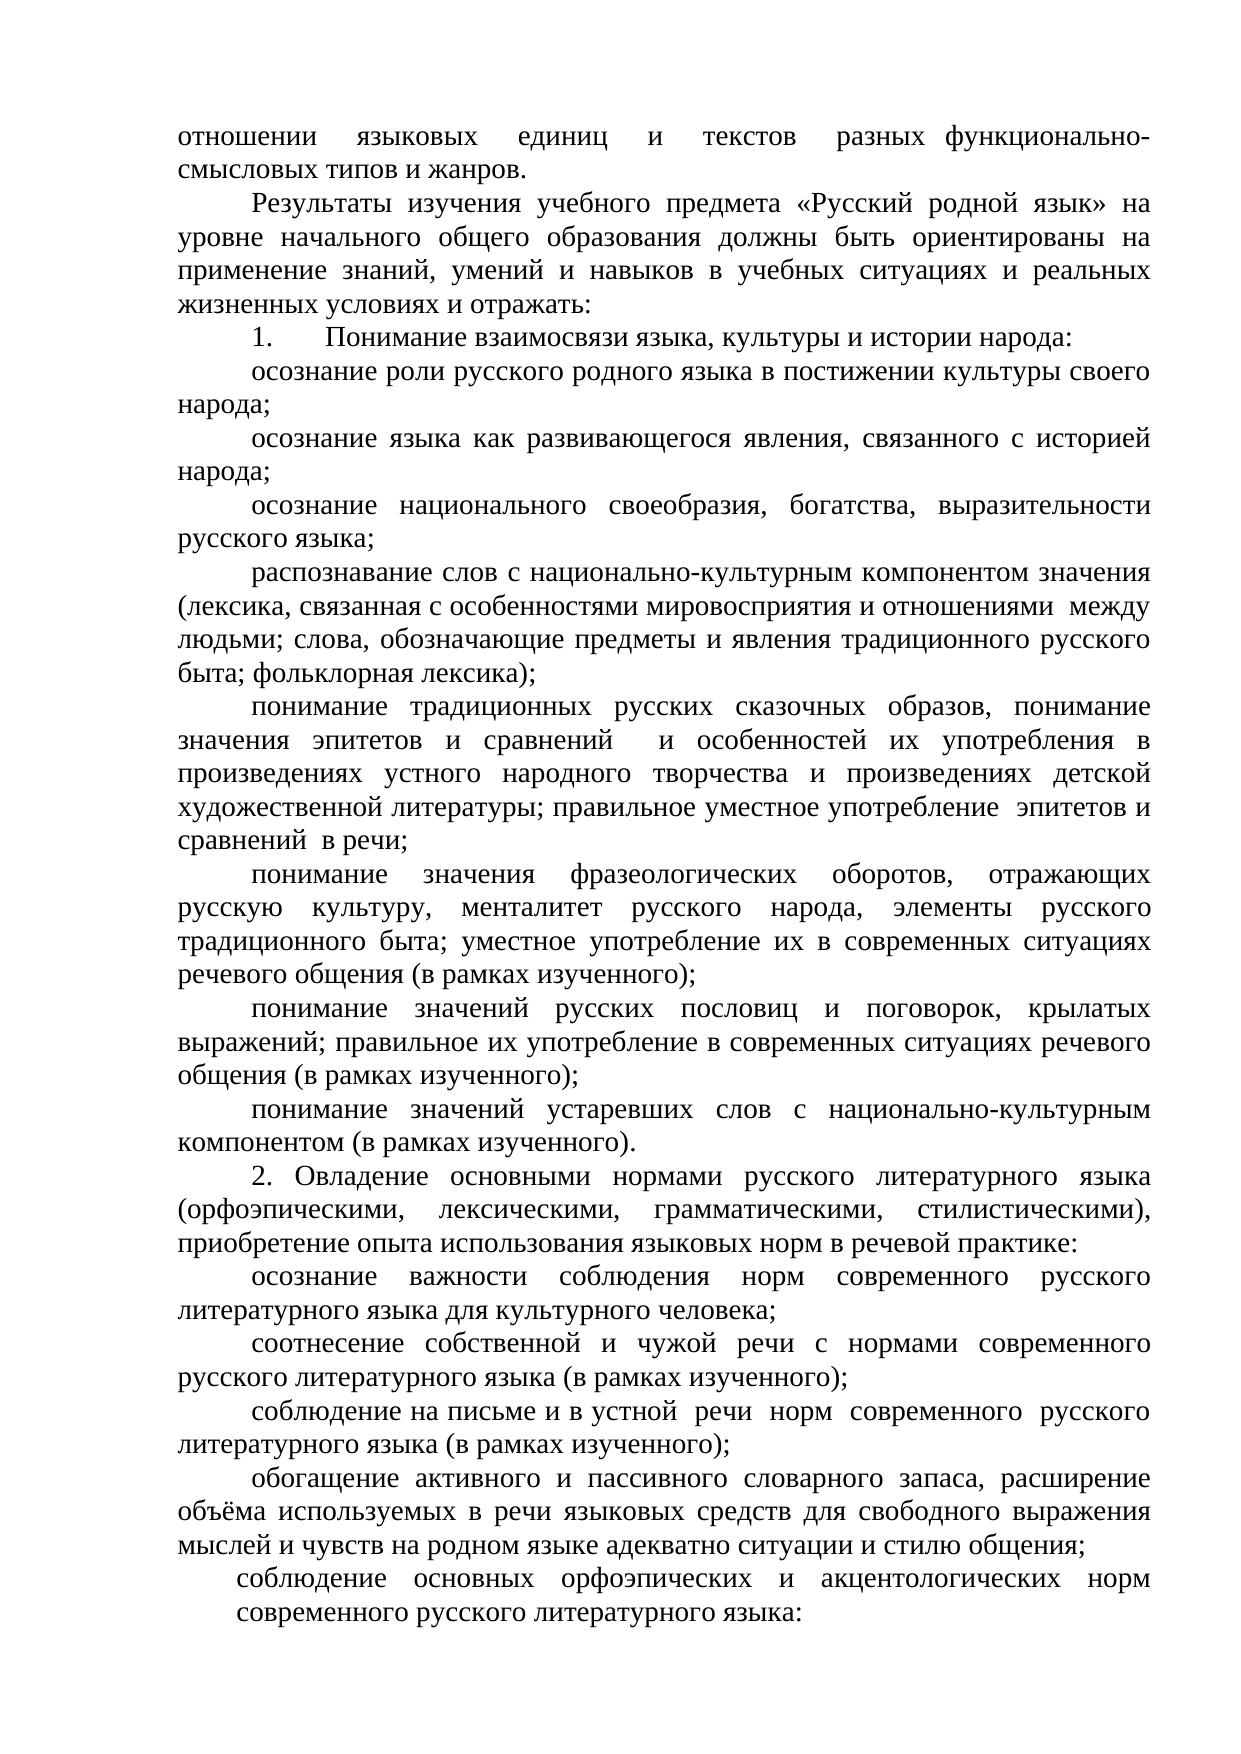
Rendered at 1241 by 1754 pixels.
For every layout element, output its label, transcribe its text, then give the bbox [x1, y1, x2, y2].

text понимание значения фразеологических оборотов, отражающих русскую культуру, менталитет русского народа, элементы русского традиционного быта; уместное употребление их в современных ситуациях речевого общения (в рамках изученного); [177, 856, 1152, 923]
text понимание традиционных русских сказочных образов, понимание значения эпитетов и сравнений и особенностей их употребления в произведениях устного народного творчества и произведениях детской художественной литературы; правильное уместное употребление эпитетов и сравнений в речи; [177, 688, 1152, 856]
text осознание важности соблюдения норм современного русского литературного языка для культурного человека; [177, 1258, 1152, 1326]
text 2. Овладение основными нормами русского литературного языка (орфоэпическими, лексическими, грамматическими, стилистическими), приобретение опыта использования языковых норм в речевой практике: [177, 1158, 1152, 1258]
list Понимание взаимосвязи языка, культуры и истории народа: [177, 319, 1152, 353]
text обогащение активного и пассивного словарного запаса, расширение объёма используемых в речи языковых средств для свободного выражения мыслей и чувств на родном языке адекватно ситуации и стилю общения; [177, 1460, 1152, 1560]
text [177, 118, 1152, 185]
text осознание языка как развивающегося явления, связанного с историей народа; [177, 420, 1152, 487]
text понимание значений устаревших слов с национально-культурным компонентом (в рамках изученного). [177, 1091, 1152, 1158]
text Результаты изучения учебного предмета «Русский родной язык» на уровне начального общего образования должны быть ориентированы на применение знаний, умений и навыков в учебных ситуациях и реальных жизненных условиях и отражать: [177, 185, 1152, 319]
text соблюдение основных орфоэпических и акцентологических норм современного русского литературного языка: [236, 1560, 1152, 1627]
text понимание значений русских пословиц и поговорок, крылатых выражений; правильное их употребление в современных ситуациях речевого общения (в рамках изученного); [177, 990, 1152, 1091]
text осознание национального своеобразия, богатства, выразительности русского языка; [177, 487, 1152, 554]
text соблюдение на письме и в устной речи норм современного русского литературного языка (в рамках изученного); [177, 1393, 1152, 1460]
text понимание значения фразеологических оборотов, отражающих русскую культуру, менталитет русского народа, элементы русского традиционного быта; уместное употребление их в современных ситуациях речевого общения (в рамках изученного); [177, 923, 1152, 990]
text соотнесение собственной и чужой речи с нормами современного русского литературного языка (в рамках изученного); [177, 1326, 1152, 1393]
text распознавание слов с национально-культурным компонентом значения (лексика, связанная с особенностями мировосприятия и отношениями между людьми; слова, обозначающие предметы и явления традиционного русского быта; фольклорная лексика); [177, 554, 1152, 688]
text осознание роли русского родного языка в постижении культуры своего народа; [177, 353, 1152, 420]
